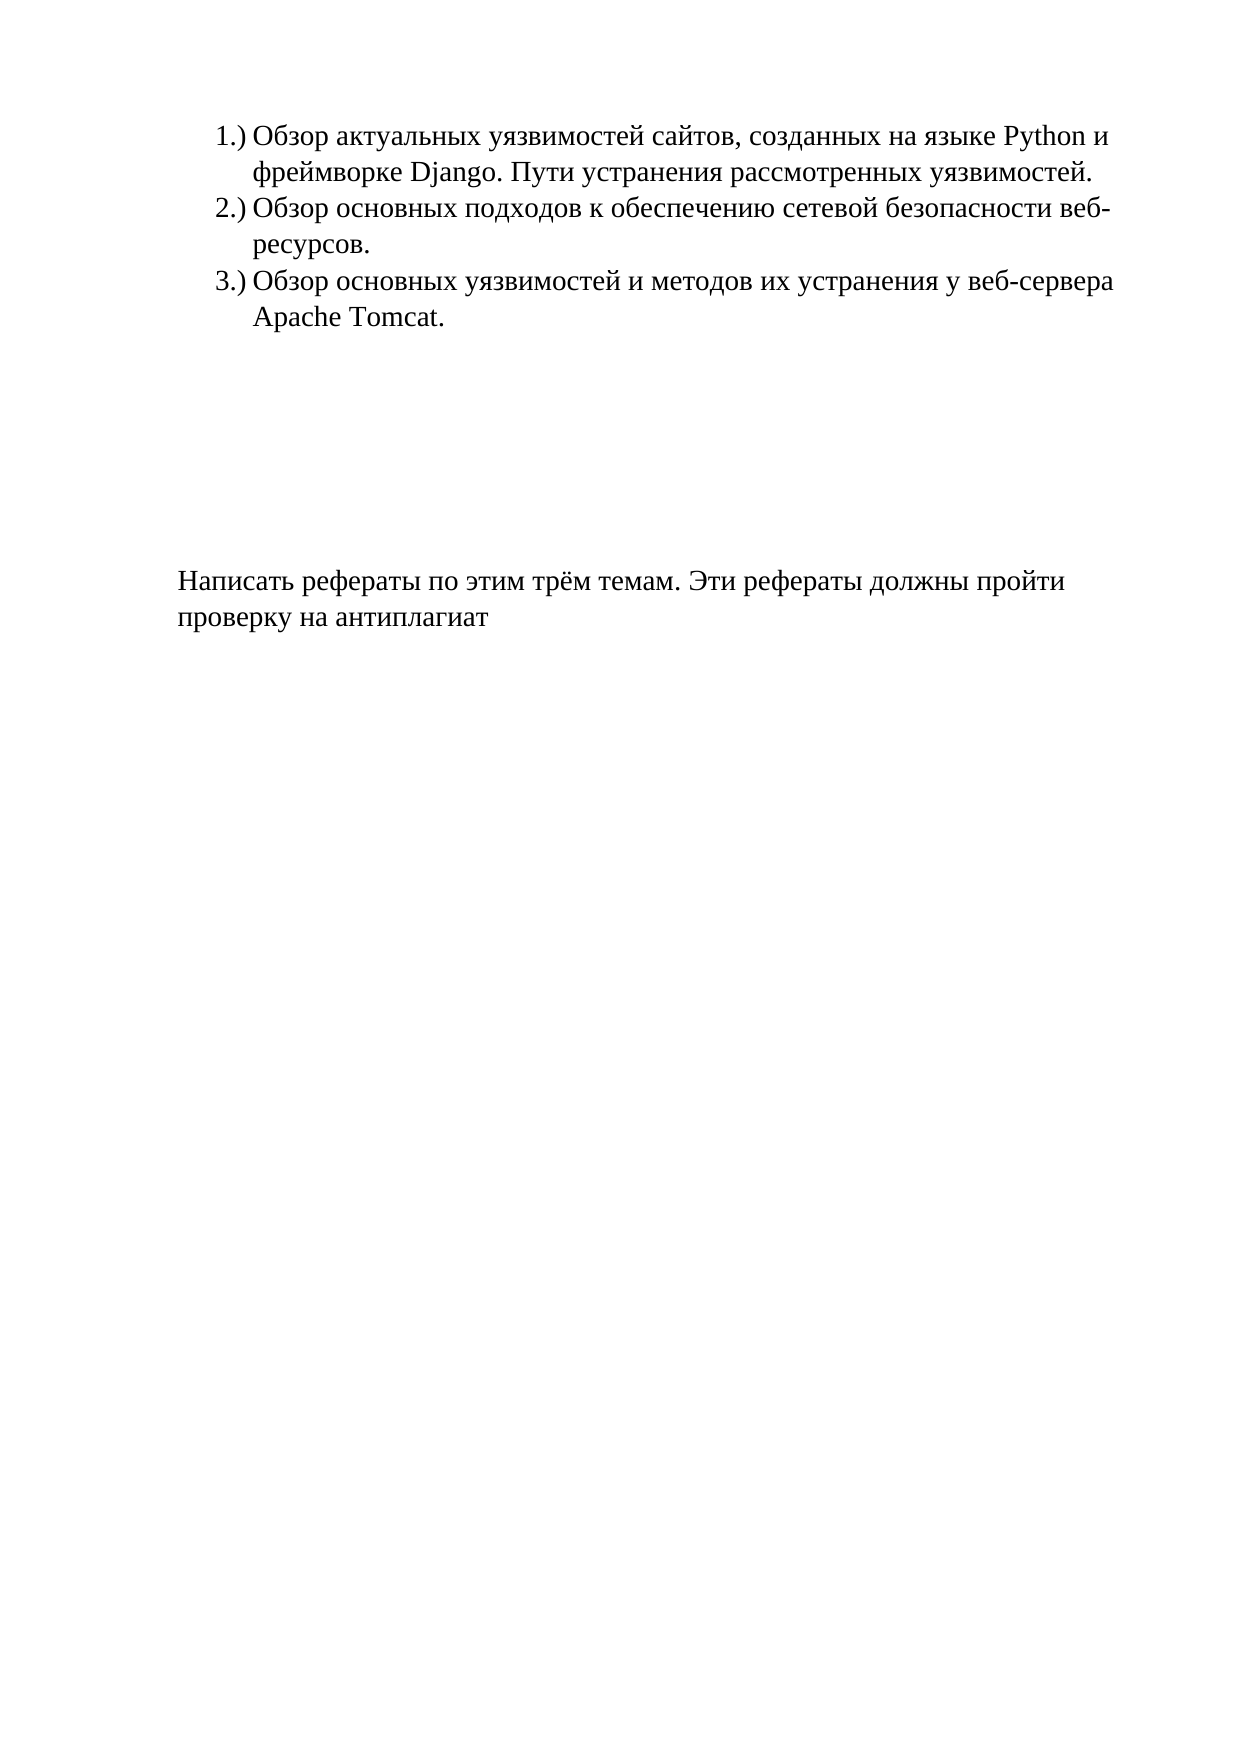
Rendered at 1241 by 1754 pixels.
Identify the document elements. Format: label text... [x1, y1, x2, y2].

text Написать рефераты по этим трём темам. Эти рефераты должны пройти проверку на антиплагиат [177, 563, 1152, 633]
list Обзор основных подходов к обеспечению сетевой безопасности веб-ресурсов. [215, 190, 1152, 260]
list Обзор актуальных уязвимостей сайтов, созданных на языке Python и фреймворке Django. Пути устранения рассмотренных уязвимостей. [215, 118, 1152, 188]
list Обзор основных уязвимостей и методов их устранения у веб-сервера Apache Tomcat. [215, 263, 1152, 332]
